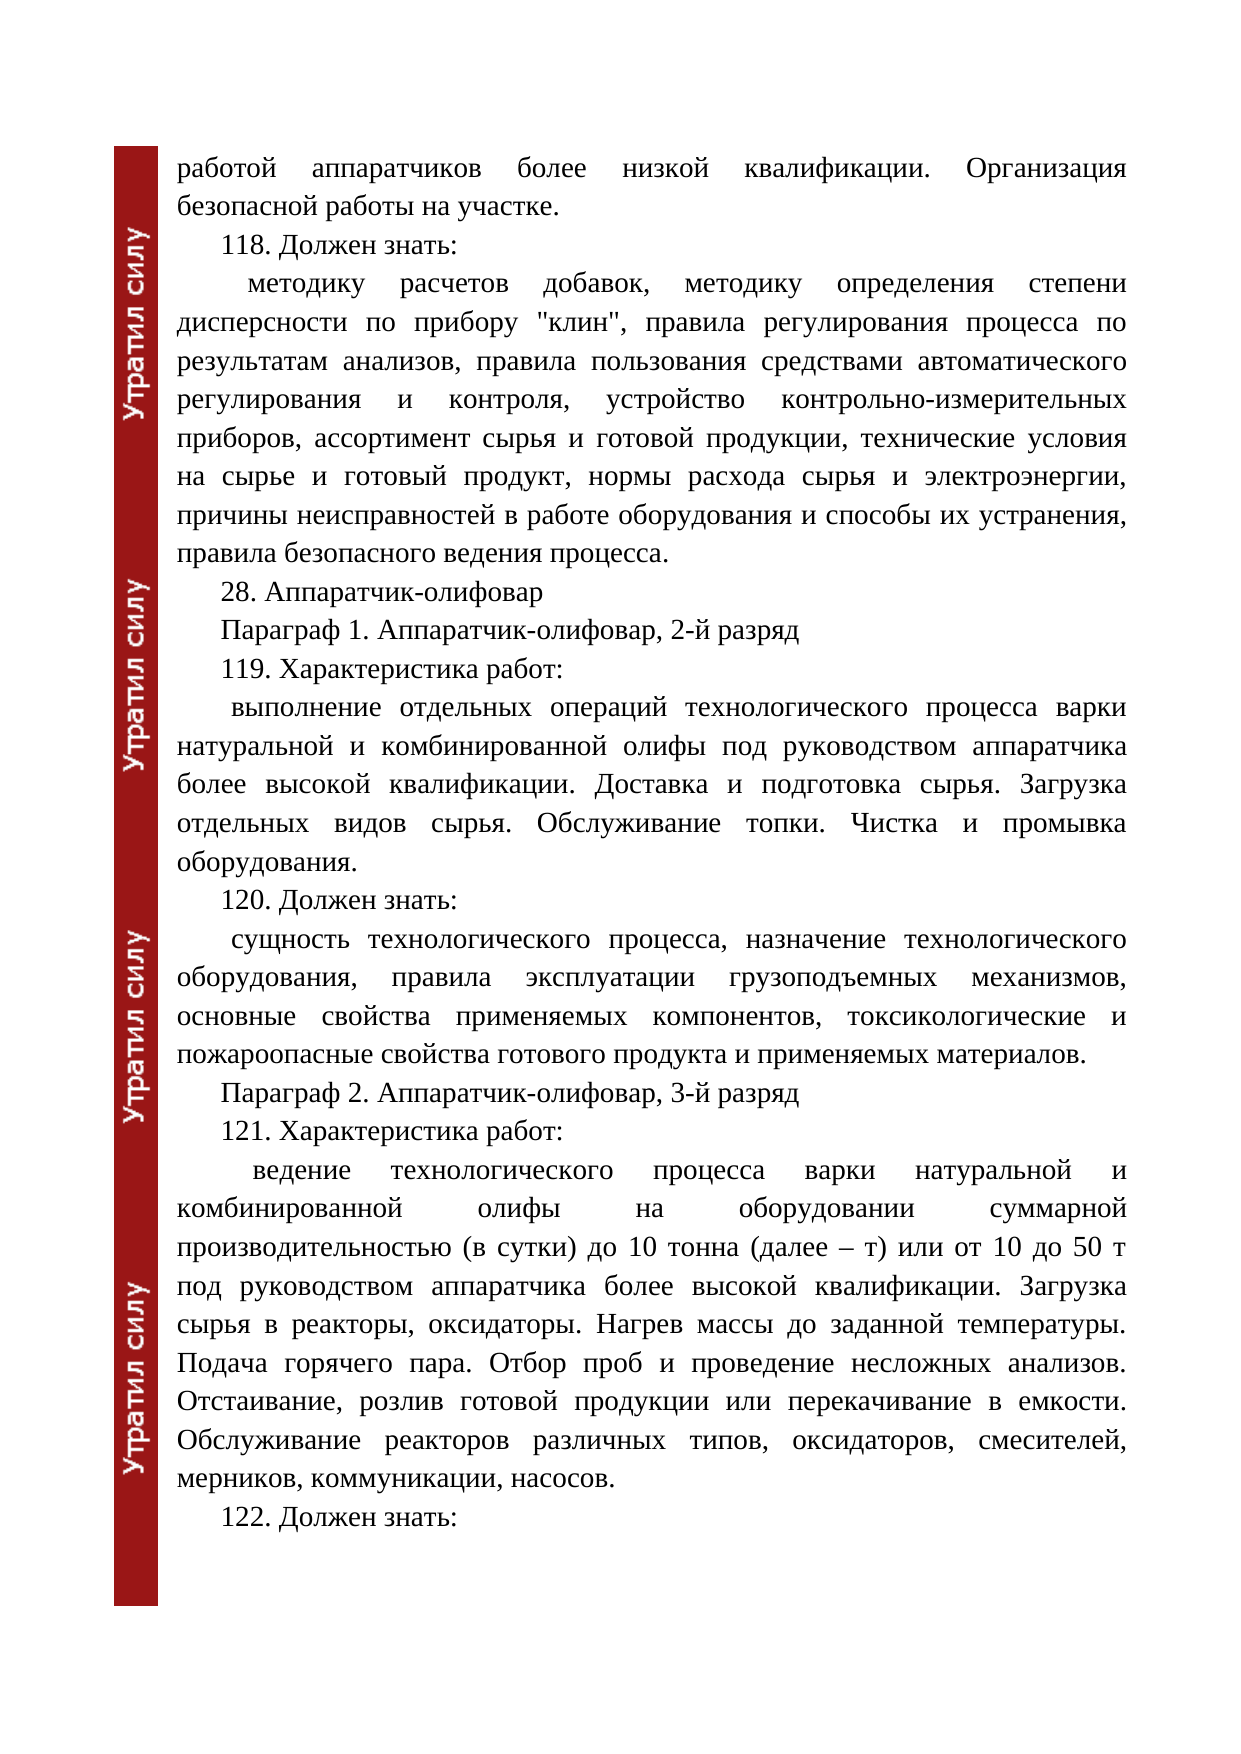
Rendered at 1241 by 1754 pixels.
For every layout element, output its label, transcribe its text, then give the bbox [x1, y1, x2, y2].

text 122. Должен знать: [112, 1499, 1128, 1532]
text 120. Должен знать: [112, 882, 1128, 916]
picture [114, 916, 158, 921]
picture [114, 1494, 158, 1499]
text сущность технологического процесса, назначение технологического оборудования, правила эксплуатации грузоподъемных механизмов, основные свойства применяемых компонентов, токсикологические и пожароопасные свойства готового продукта и применяемых материалов. [112, 921, 1128, 1070]
picture [114, 222, 158, 227]
picture [114, 877, 158, 882]
picture [114, 1108, 158, 1113]
picture [114, 646, 158, 651]
picture [114, 569, 158, 574]
picture [114, 684, 158, 689]
picture [114, 261, 158, 266]
picture [114, 1532, 158, 1606]
text 28. Аппаратчик-олифовар [112, 574, 1128, 607]
text ведение технологического процесса варки натуральной и комбинированной олифы на оборудовании суммарной производительностью (в сутки) до 10 тонна (далее – т) или от 10 до 50 т под руководством аппаратчика более высокой квалификации. Загрузка сырья в реакторы, оксидаторы. Нагрев массы до заданной температуры. Подача горячего пара. Отбор проб и проведение несложных анализов. Отстаивание, розлив готовой продукции или перекачивание в емкости. Обслуживание реакторов различных типов, оксидаторов, смесителей, мерников, коммуникации, насосов. [112, 1152, 1128, 1494]
text Параграф 1. Аппаратчик-олифовар, 2-й разряд [112, 612, 1128, 646]
text 119. Характеристика работ: [112, 651, 1128, 684]
text выполнение отдельных операций технологического процесса варки натуральной и комбинированной олифы под руководством аппаратчика более высокой квалификации. Доставка и подготовка сырья. Загрузка отдельных видов сырья. Обслуживание топки. Чистка и промывка оборудования. [112, 689, 1128, 877]
text 121. Характеристика работ: [112, 1113, 1128, 1147]
picture [114, 1147, 158, 1152]
text 118. Должен знать: [112, 227, 1128, 261]
text методику расчетов добавок, методику определения степени дисперсности по прибору "клин", правила регулирования процесса по результатам анализов, правила пользования средствами автоматического регулирования и контроля, устройство контрольно-измерительных приборов, ассортимент сырья и готовой продукции, технические условия на сырье и готовый продукт, нормы расхода сырья и электроэнергии, причины неисправностей в работе оборудования и способы их устранения, правила безопасного ведения процесса. [112, 266, 1128, 569]
picture [114, 607, 158, 612]
picture [114, 1070, 158, 1075]
picture [114, 146, 158, 150]
text Параграф 2. Аппаратчик-олифовар, 3-й разряд [112, 1075, 1128, 1108]
